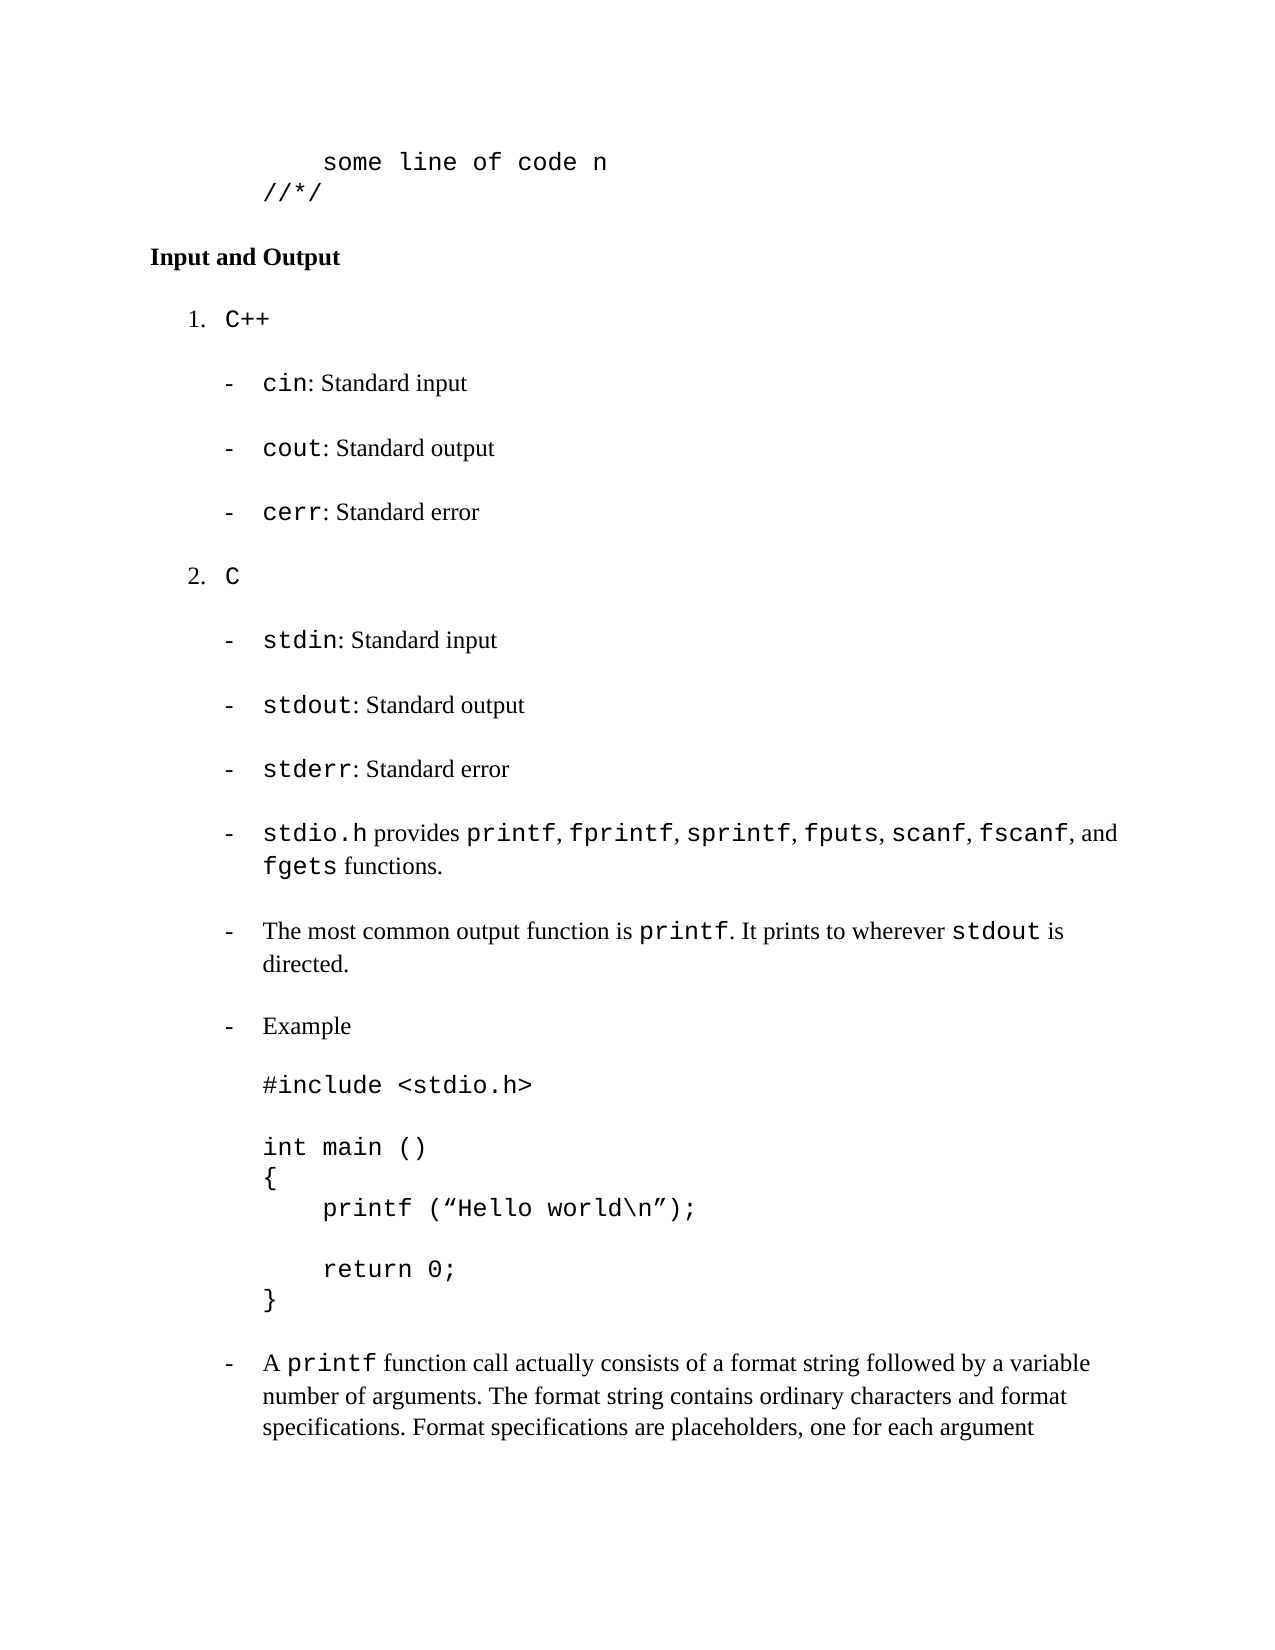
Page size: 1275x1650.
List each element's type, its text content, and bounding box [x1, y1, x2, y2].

list printf (“Hello world\n”); [262, 1195, 1125, 1223]
list some line of code n [262, 150, 1125, 178]
list cin: Standard input [225, 368, 1125, 399]
list int main () [262, 1134, 1125, 1162]
list return 0; [262, 1256, 1125, 1284]
list cerr: Standard error [225, 497, 1125, 528]
list stderr: Standard error [225, 754, 1125, 785]
list } [262, 1287, 1125, 1315]
list C [187, 561, 1125, 592]
list { [262, 1164, 1125, 1193]
text Input and Output [150, 242, 1125, 271]
list stdin: Standard input [225, 626, 1125, 656]
list //*/ [262, 181, 1125, 209]
list The most common output function is printf. It prints to wherever stdout is directed. [225, 916, 1125, 978]
list stdio.h provides printf, fprintf, sprintf, fputs, scanf, fscanf, and fgets functions. [225, 818, 1125, 882]
list stdout: Standard output [225, 690, 1125, 721]
list #include <stdio.h> [262, 1073, 1125, 1101]
list cout: Standard output [225, 433, 1125, 463]
list Example [225, 1011, 1125, 1040]
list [225, 1348, 1125, 1441]
list C++ [187, 304, 1125, 335]
